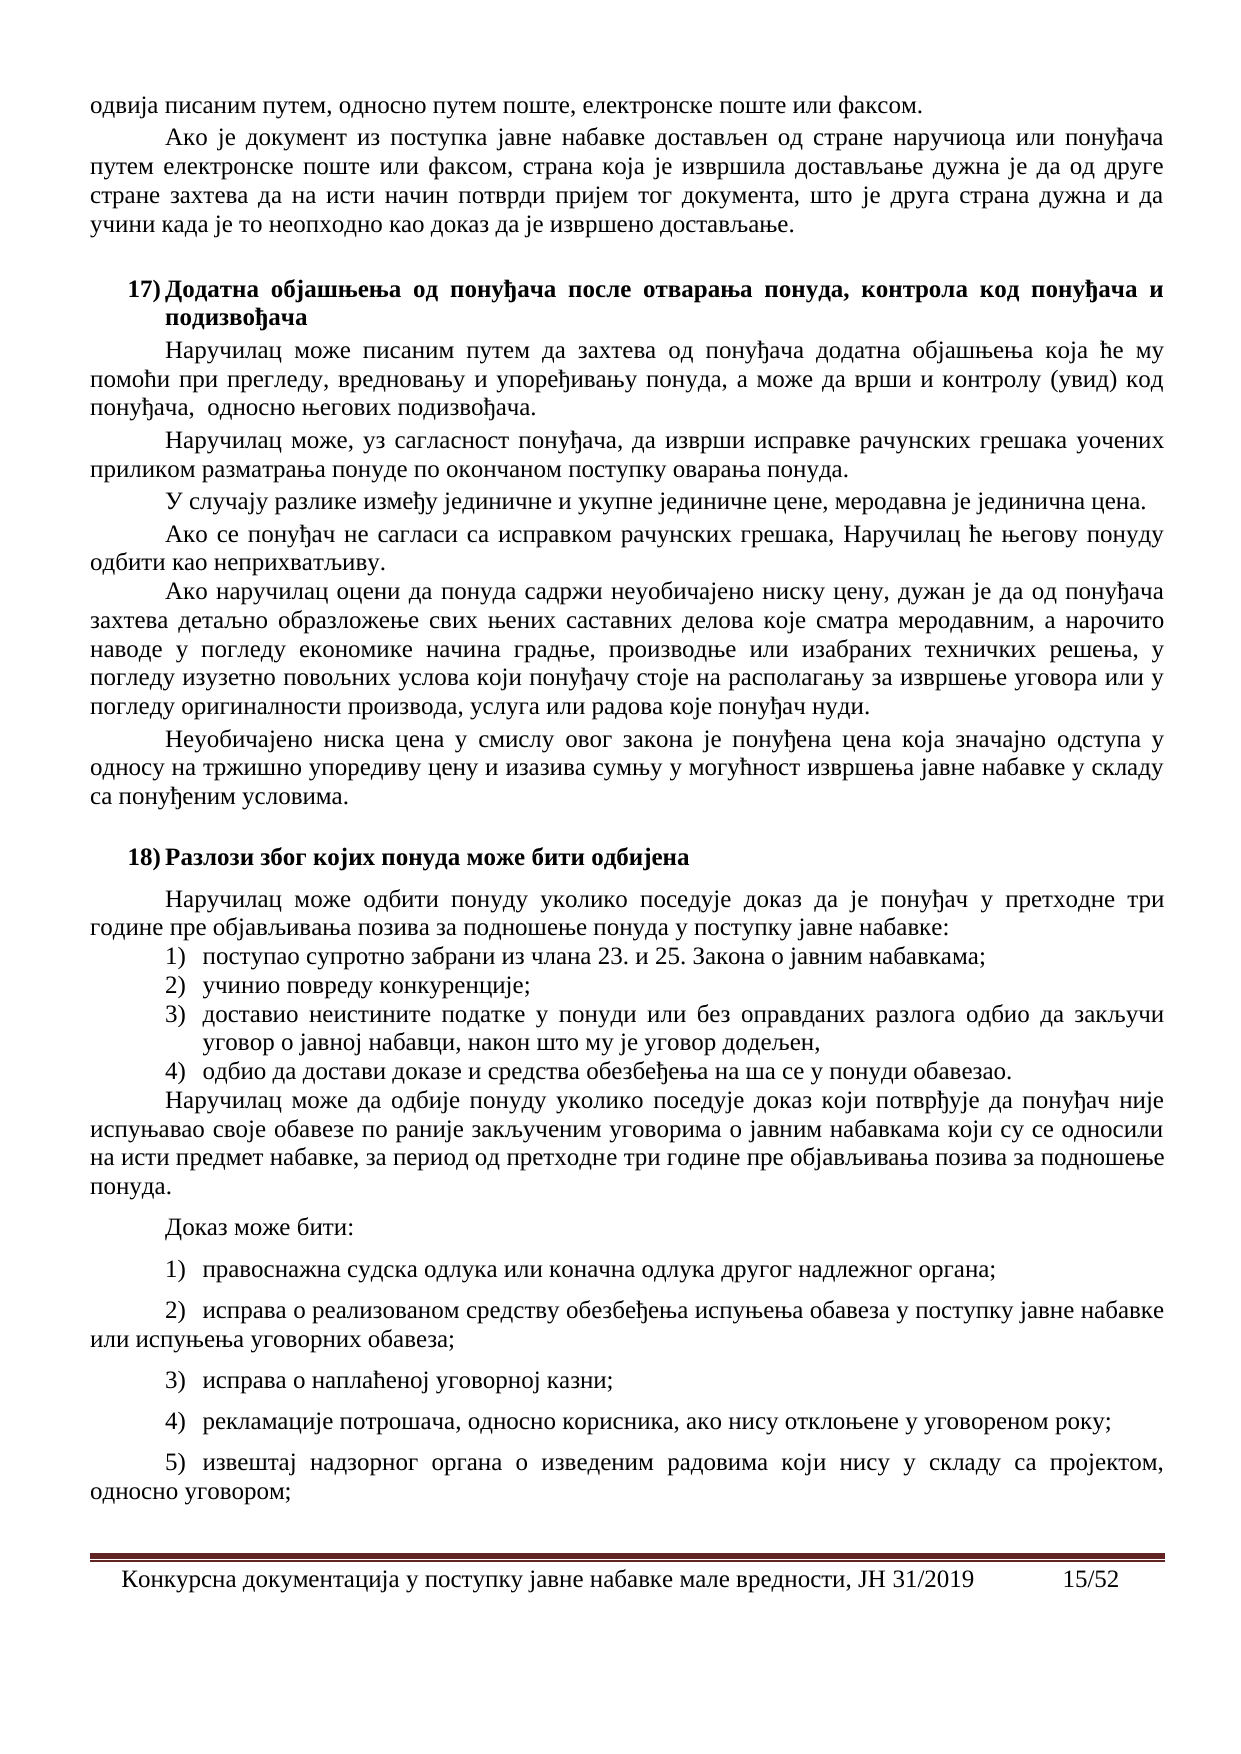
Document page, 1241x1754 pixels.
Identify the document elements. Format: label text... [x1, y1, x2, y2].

list рекламације потрошача, односно корисника, ако нису отклоњене у уговореном року; [90, 1406, 1165, 1435]
text Ако је документ из поступка јавне набавке достављен од стране наручиоца или понуђача путем електронске поште или факсом, страна која је извршила достављање дужна је да од друге стране захтева да на исти начин потврди пријем тог документа, што је друга страна дужна и да учини када је то неопходно као доказ да је извршено достављање. [90, 122, 1165, 237]
text Ако наручилац оцени да понуда садржи неуобичајено ниску цену, дужан је да од понуђача захтева детаљно образложење свих њених саставних делова које сматра меродавним, а нарочито наводе у погледу економике начина градње, производње или изабраних техничких решења, у погледу изузетно повољних услова који понуђачу стоје на располагању за извршење уговора или у погледу оригиналности производа, услуга или радова које понуђач нуди. [90, 576, 1165, 720]
list извештај надзорног органа о изведеним радовима који нису у складу са пројектом, односно уговором; [90, 1447, 1165, 1505]
list Разлози због којих понуда може бити одбијена [127, 842, 1165, 871]
text Наручилац може, уз сагласност понуђача, да изврши исправке рачунских грешака уочених приликом разматрања понуде по окончаном поступку оварања понуда. [90, 425, 1165, 482]
list одбио да достави доказе и средства обезбеђења на ша се у понуди обавезао. [165, 1056, 1165, 1085]
list доставио неистините податке у понуди или без оправданих разлога одбио да закључи уговор о јавној набавци, након што му је уговор додељен, [165, 999, 1165, 1056]
list правоснажна судска одлука или коначна одлука другог надлежног органа; [90, 1254, 1165, 1282]
list Додатна објашњења од понуђача после отварања понуда, контрола код понуђача и подизвођача [127, 274, 1165, 331]
text Наручилац може одбити понуду уколико поседује доказ да је понуђач у претходне три године пре објављивања позива за подношење понуда у поступку јавне набавке: [90, 884, 1165, 941]
text Наручилац може да одбије понуду уколико поседује доказ који потврђује да понуђач није испуњавао своје обавезе по раније закљученим уговорима о јавним набавкама који су се односили на исти предмет набавке, за период од претходне три године пре објављивања позива за подношење понуда. [90, 1085, 1165, 1200]
text Неуобичајено ниска цена у смислу овог закона је понуђена цена која значајно одступа у односу на тржишно упоредиву цену и изазива сумњу у могућност извршења јавне набавке у складу са понуђеним условима. [90, 724, 1165, 810]
list поступао супротно забрани из члана 23. и 25. Закона о јавним набавкама; [165, 941, 1165, 970]
list исправа о наплаћеној уговорној казни; [90, 1365, 1165, 1394]
text Ако се понуђач не сагласи са исправком рачунских грешака, Наручилац ће његову понуду одбити као неприхватљиву. [90, 519, 1165, 576]
text Доказ може бити: [90, 1212, 1165, 1241]
list исправа о реализованом средству обезбеђења испуњења обавеза у поступку јавне набавке или испуњења уговорних обавеза; [90, 1295, 1165, 1352]
text Наручилац може писаним путем да захтева од понуђача додатна објашњења која ће му помоћи при прегледу, вредновању и упоређивању понуда, а може да врши и контролу (увид) код понуђача, односно његових подизвођача. [90, 335, 1165, 421]
text У случају разлике између јединичне и укупне јединичне цене, меродавна је јединична цена. [90, 486, 1165, 515]
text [90, 90, 1165, 119]
list учинио повреду конкуренције; [165, 970, 1165, 999]
